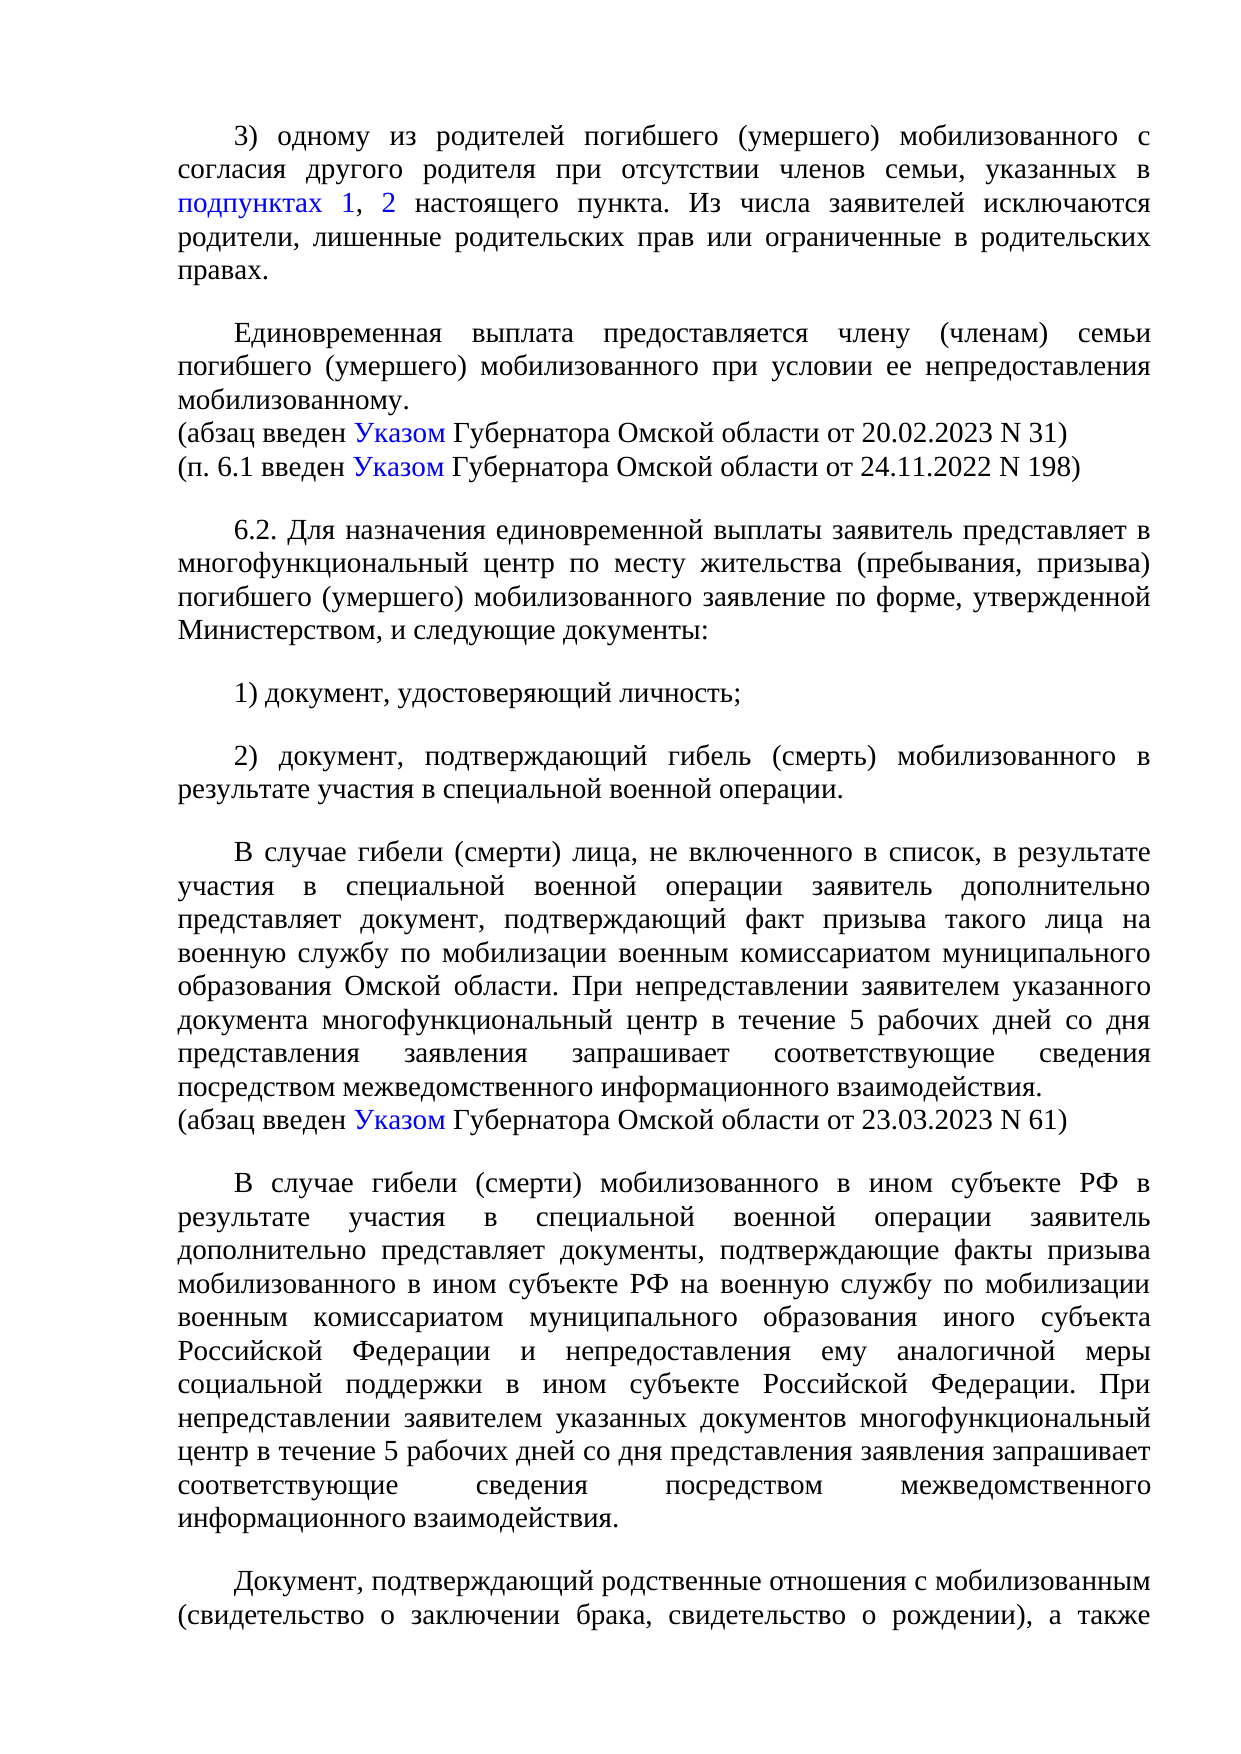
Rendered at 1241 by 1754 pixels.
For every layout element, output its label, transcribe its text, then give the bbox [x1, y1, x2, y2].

text Единовременная выплата предоставляется члену (членам) семьи погибшего (умершего) мобилизованного при условии ее непредоставления мобилизованному. [177, 315, 1152, 416]
text 3) одному из родителей погибшего (умершего) мобилизованного с согласия другого родителя при отсутствии членов семьи, указанных в подпунктах 1, 2 настоящего пункта. Из числа заявителей исключаются родители, лишенные родительских прав или ограниченные в родительских правах. [177, 118, 1152, 286]
text 1) документ, удостоверяющий личность; [177, 675, 1152, 709]
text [177, 1563, 1152, 1630]
text 6.2. Для назначения единовременной выплаты заявитель представляет в многофункциональный центр по месту жительства (пребывания, призыва) погибшего (умершего) мобилизованного заявление по форме, утвержденной Министерством, и следующие документы: [177, 512, 1152, 646]
text (абзац введен Указом Губернатора Омской области от 20.02.2023 N 31) [177, 416, 1152, 449]
text (п. 6.1 введен Указом Губернатора Омской области от 24.11.2022 N 198) [177, 449, 1152, 483]
text (абзац введен Указом Губернатора Омской области от 23.03.2023 N 61) [177, 1102, 1152, 1136]
text 2) документ, подтверждающий гибель (смерть) мобилизованного в результате участия в специальной военной операции. [177, 738, 1152, 805]
text В случае гибели (смерти) мобилизованного в ином субъекте РФ в результате участия в специальной военной операции заявитель дополнительно представляет документы, подтверждающие факты призыва мобилизованного в ином субъекте РФ на военную службу по мобилизации военным комиссариатом муниципального образования иного субъекта Российской Федерации и непредоставления ему аналогичной меры социальной поддержки в ином субъекте Российской Федерации. При непредставлении заявителем указанных документов многофункциональный центр в течение 5 рабочих дней со дня представления заявления запрашивает соответствующие сведения посредством межведомственного информационного взаимодействия. [177, 1165, 1152, 1534]
text В случае гибели (смерти) лица, не включенного в список, в результате участия в специальной военной операции заявитель дополнительно представляет документ, подтверждающий факт призыва такого лица на военную службу по мобилизации военным комиссариатом муниципального образования Омской области. При непредставлении заявителем указанного документа многофункциональный центр в течение 5 рабочих дней со дня представления заявления запрашивает соответствующие сведения посредством межведомственного информационного взаимодействия. [177, 834, 1152, 1102]
